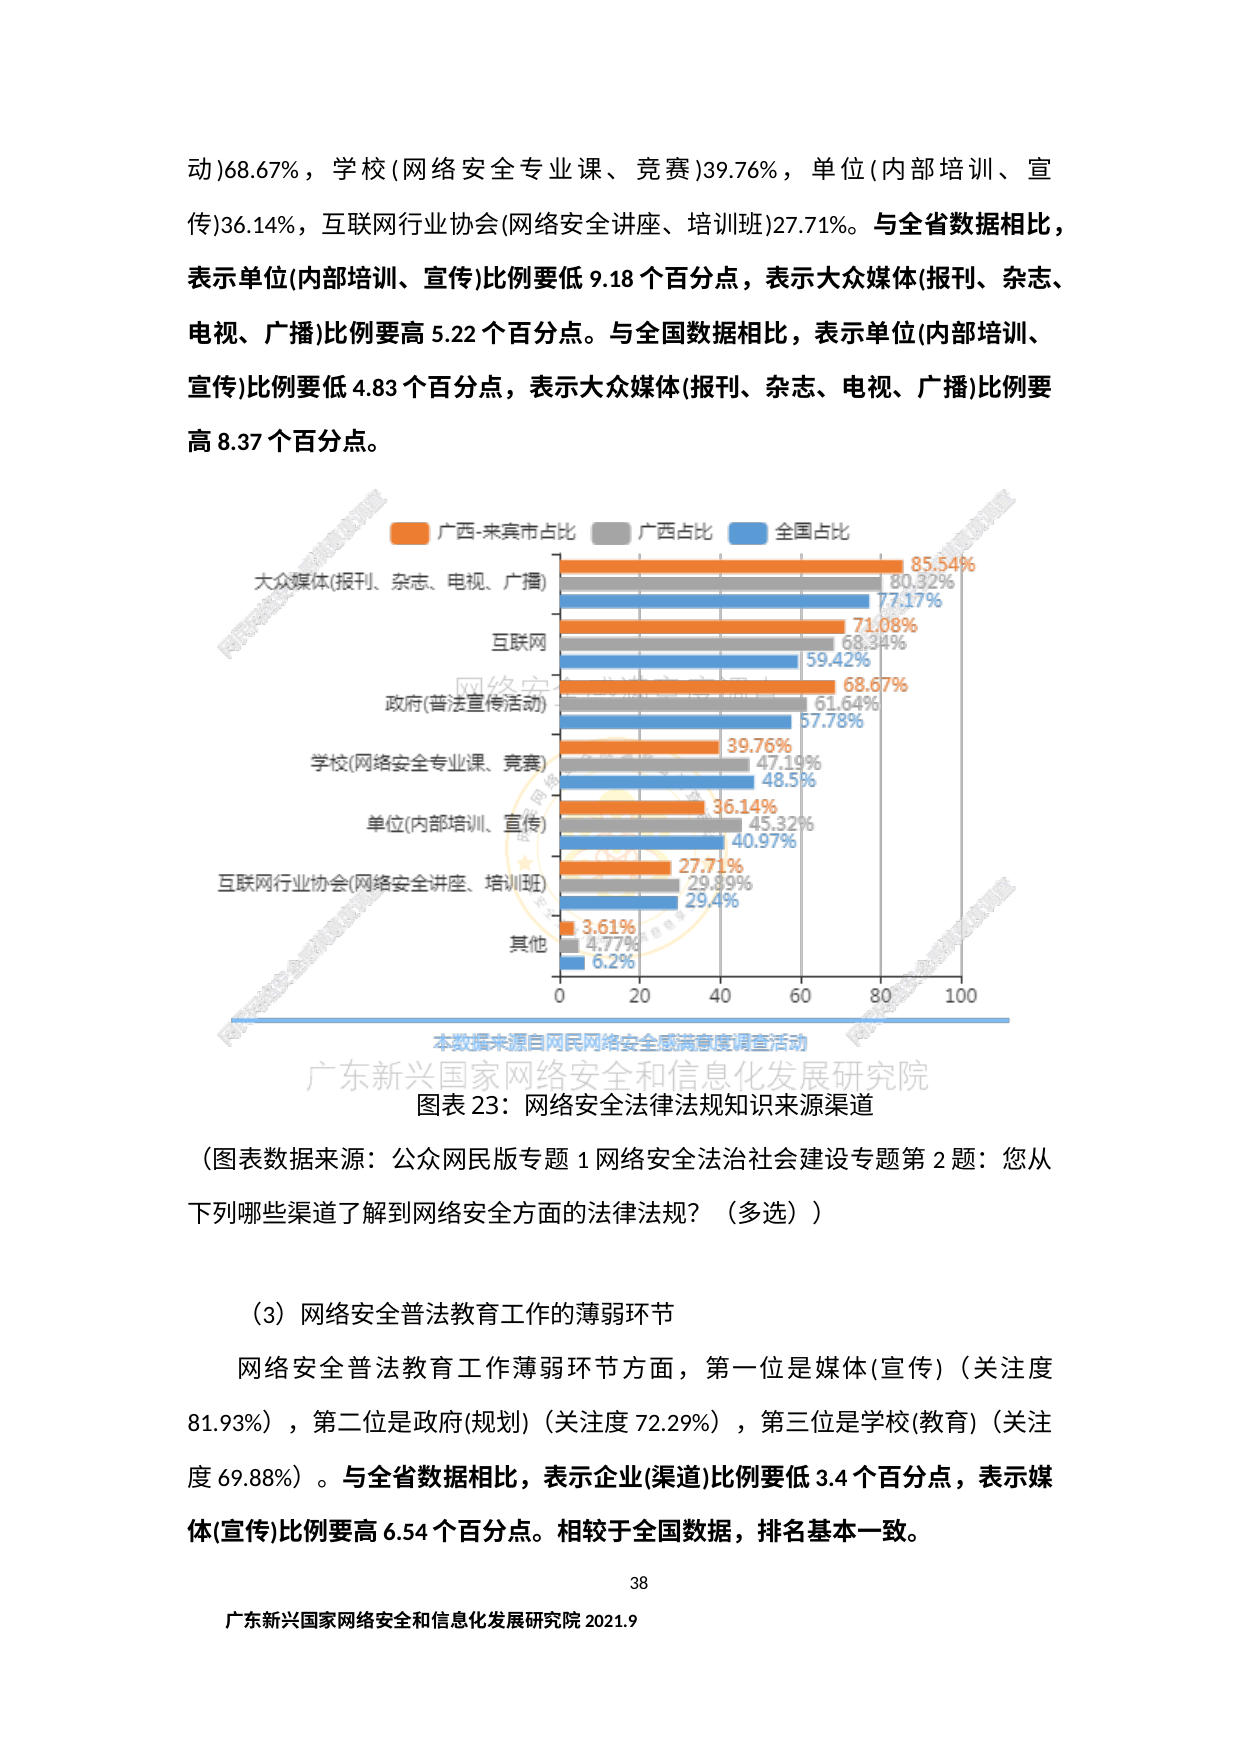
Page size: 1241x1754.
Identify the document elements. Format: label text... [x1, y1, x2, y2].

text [187, 150, 1053, 458]
text 网络安全普法教育工作薄弱环节方面，第一位是媒体(宣传)（关注度81.93%），第二位是政府(规划)（关注度72.29%），第三位是学校(教育)（关注度69.88%）。与全省数据相比，表示企业(渠道)比例要低3.4个百分点，表示媒体(宣传)比例要高6.54个百分点。相较于全国数据，排名基本一致。 [187, 1348, 1053, 1548]
picture [202, 476, 1039, 1070]
text 图表23：网络安全法律法规知识来源渠道 [187, 1085, 1053, 1121]
text （图表数据来源：公众网民版专题1网络安全法治社会建设专题第2题：您从下列哪些渠道了解到网络安全方面的法律法规？（多选）） [187, 1139, 1053, 1230]
text （3）网络安全普法教育工作的薄弱环节 [187, 1294, 1053, 1330]
